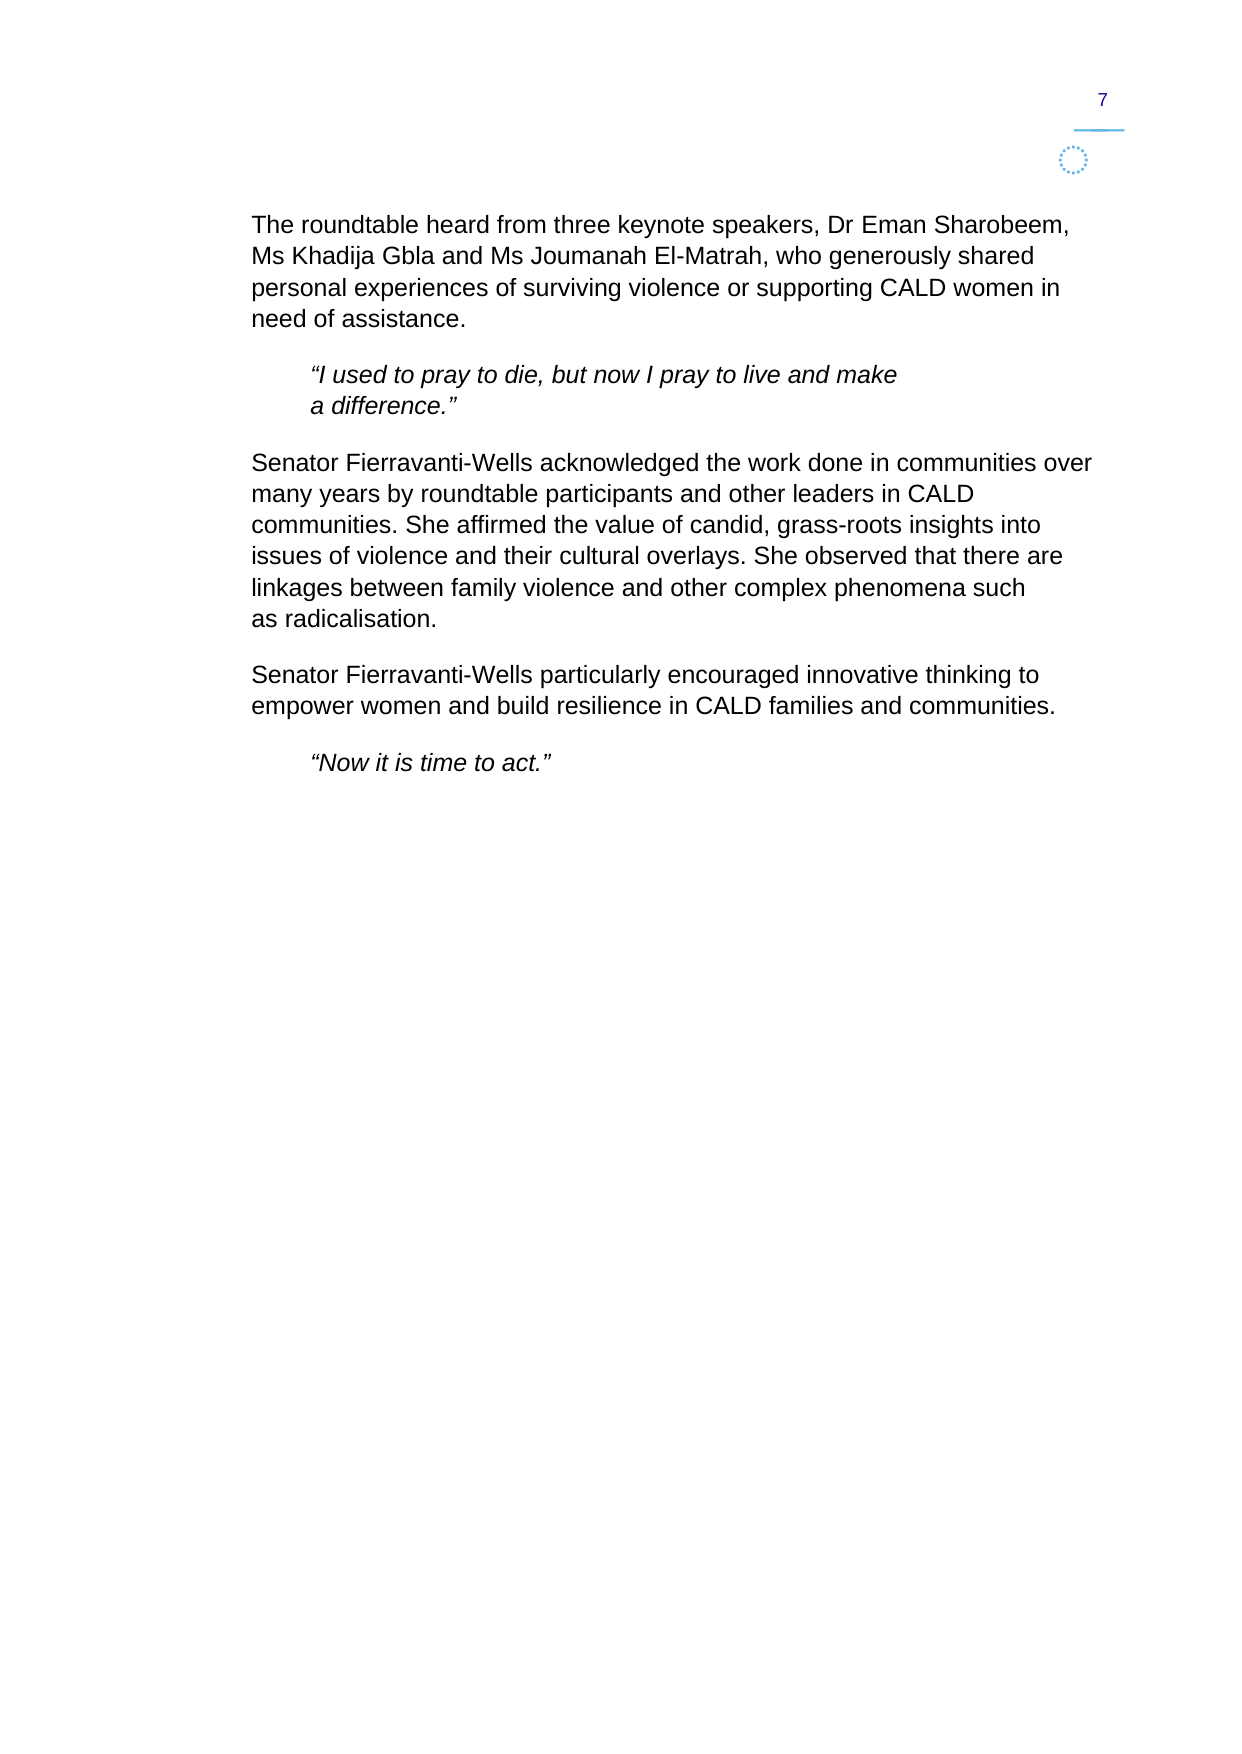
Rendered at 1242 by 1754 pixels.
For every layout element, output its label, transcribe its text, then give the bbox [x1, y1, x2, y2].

text “I used to pray to die, but now I pray to live and make a difference.” [310, 358, 1019, 421]
text The roundtable heard from three keynote speakers, Dr Eman Sharobeem, Ms Khadija Gbla and Ms Joumanah El-Matrah, who generously shared personal experiences of surviving violence or supporting CALD women in need of assistance. [251, 208, 1107, 333]
text Senator Fierravanti-Wells particularly encouraged innovative thinking to empower women and build resilience in CALD families and communities. [251, 658, 1107, 721]
text “Now it is time to act.” [310, 746, 1019, 777]
text Senator Fierravanti-Wells acknowledged the work done in communities over many years by roundtable participants and other leaders in CALD communities. She affirmed the value of candid, grass-roots insights into issues of violence and their cultural overlays. She observed that there are linkages between family violence and other complex phenomena such as radicalisation. [251, 446, 1107, 633]
